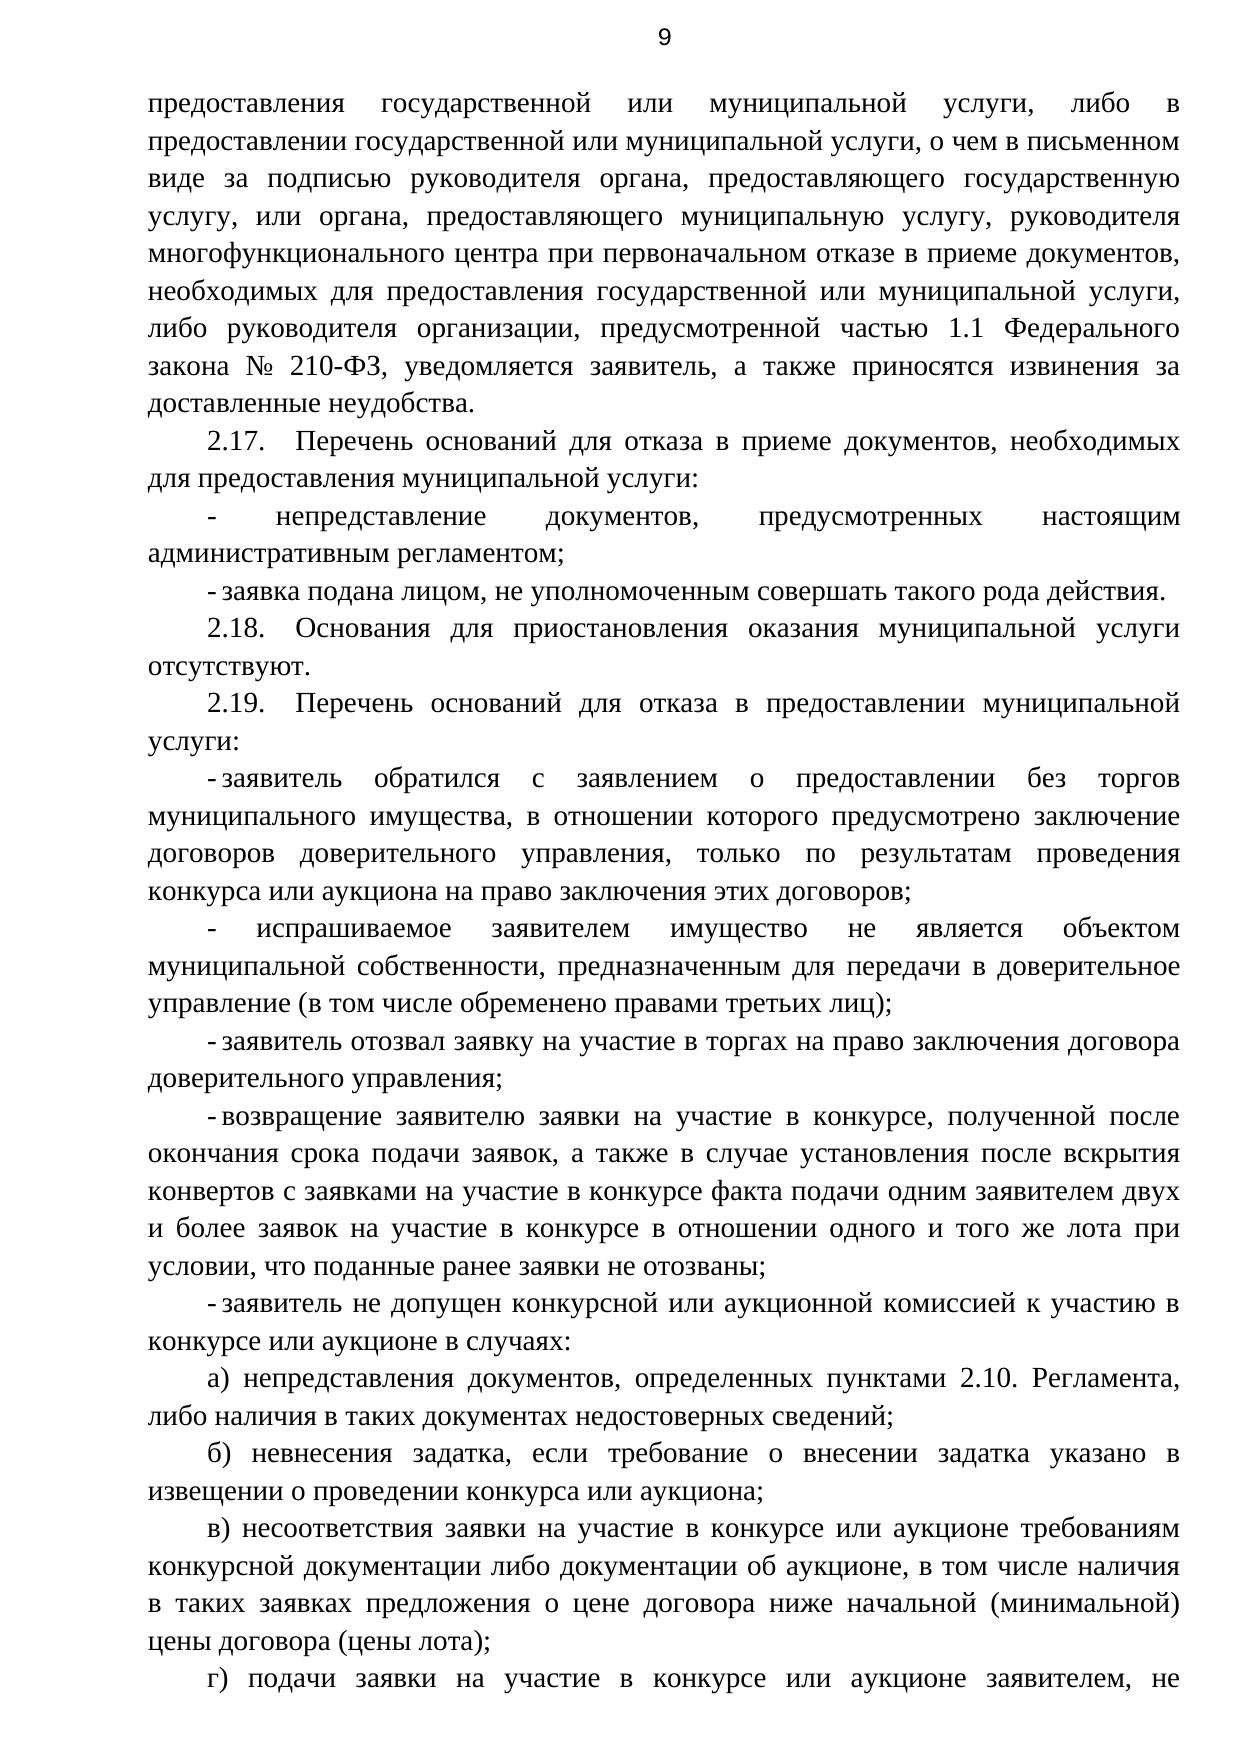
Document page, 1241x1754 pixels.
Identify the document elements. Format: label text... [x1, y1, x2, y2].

text - заявитель отозвал заявку на участие в торгах на право заключения договора доверительного управления; [148, 1019, 1181, 1094]
text 2.19. Перечень оснований для отказа в предоставлении муниципальной услуги: [148, 682, 1181, 757]
text а) непредставления документов, определенных пунктами 2.10. Регламента, либо наличия в таких документах недостоверных сведений; [148, 1357, 1181, 1432]
text 2.18. Основания для приостановления оказания муниципальной услуги отсутствуют. [148, 607, 1181, 682]
text б) невнесения задатка, если требование о внесении задатка указано в извещении о проведении конкурса или аукциона; [148, 1432, 1181, 1507]
text в) несоответствия заявки на участие в конкурсе или аукционе требованиям конкурсной документации либо документации об аукционе, в том числе наличия в таких заявках предложения о цене договора ниже начальной (минимальной) цены договора (цены лота); [148, 1507, 1181, 1657]
text - заявитель не допущен конкурсной или аукционной комиссией к участию в конкурсе или аукционе в случаях: [148, 1282, 1181, 1357]
text - испрашиваемое заявителем имущество не является объектом муниципальной собственности, предназначенным для передачи в доверительное управление (в том числе обременено правами третьих лиц); [148, 907, 1181, 1019]
text - заявитель обратился с заявлением о предоставлении без торгов муниципального имущества, в отношении которого предусмотрено заключение договоров доверительного управления, только по результатам проведения конкурса или аукциона на право заключения этих договоров; [148, 757, 1181, 907]
text - возвращение заявителю заявки на участие в конкурсе, полученной после окончания срока подачи заявок, а также в случае установления после вскрытия конвертов с заявками на участие в конкурсе факта подачи одним заявителем двух и более заявок на участие в конкурсе в отношении одного и того же лота при условии, что поданные ранее заявки не отозваны; [148, 1094, 1181, 1282]
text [148, 82, 1181, 419]
text 2.17. Перечень оснований для отказа в приеме документов, необходимых для предоставления муниципальной услуги: [148, 419, 1181, 494]
text - заявка подана лицом, не уполномоченным совершать такого рода действия. [148, 569, 1181, 607]
text - непредставление документов, предусмотренных настоящим административным регламентом; [148, 494, 1181, 569]
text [148, 1657, 1181, 1694]
